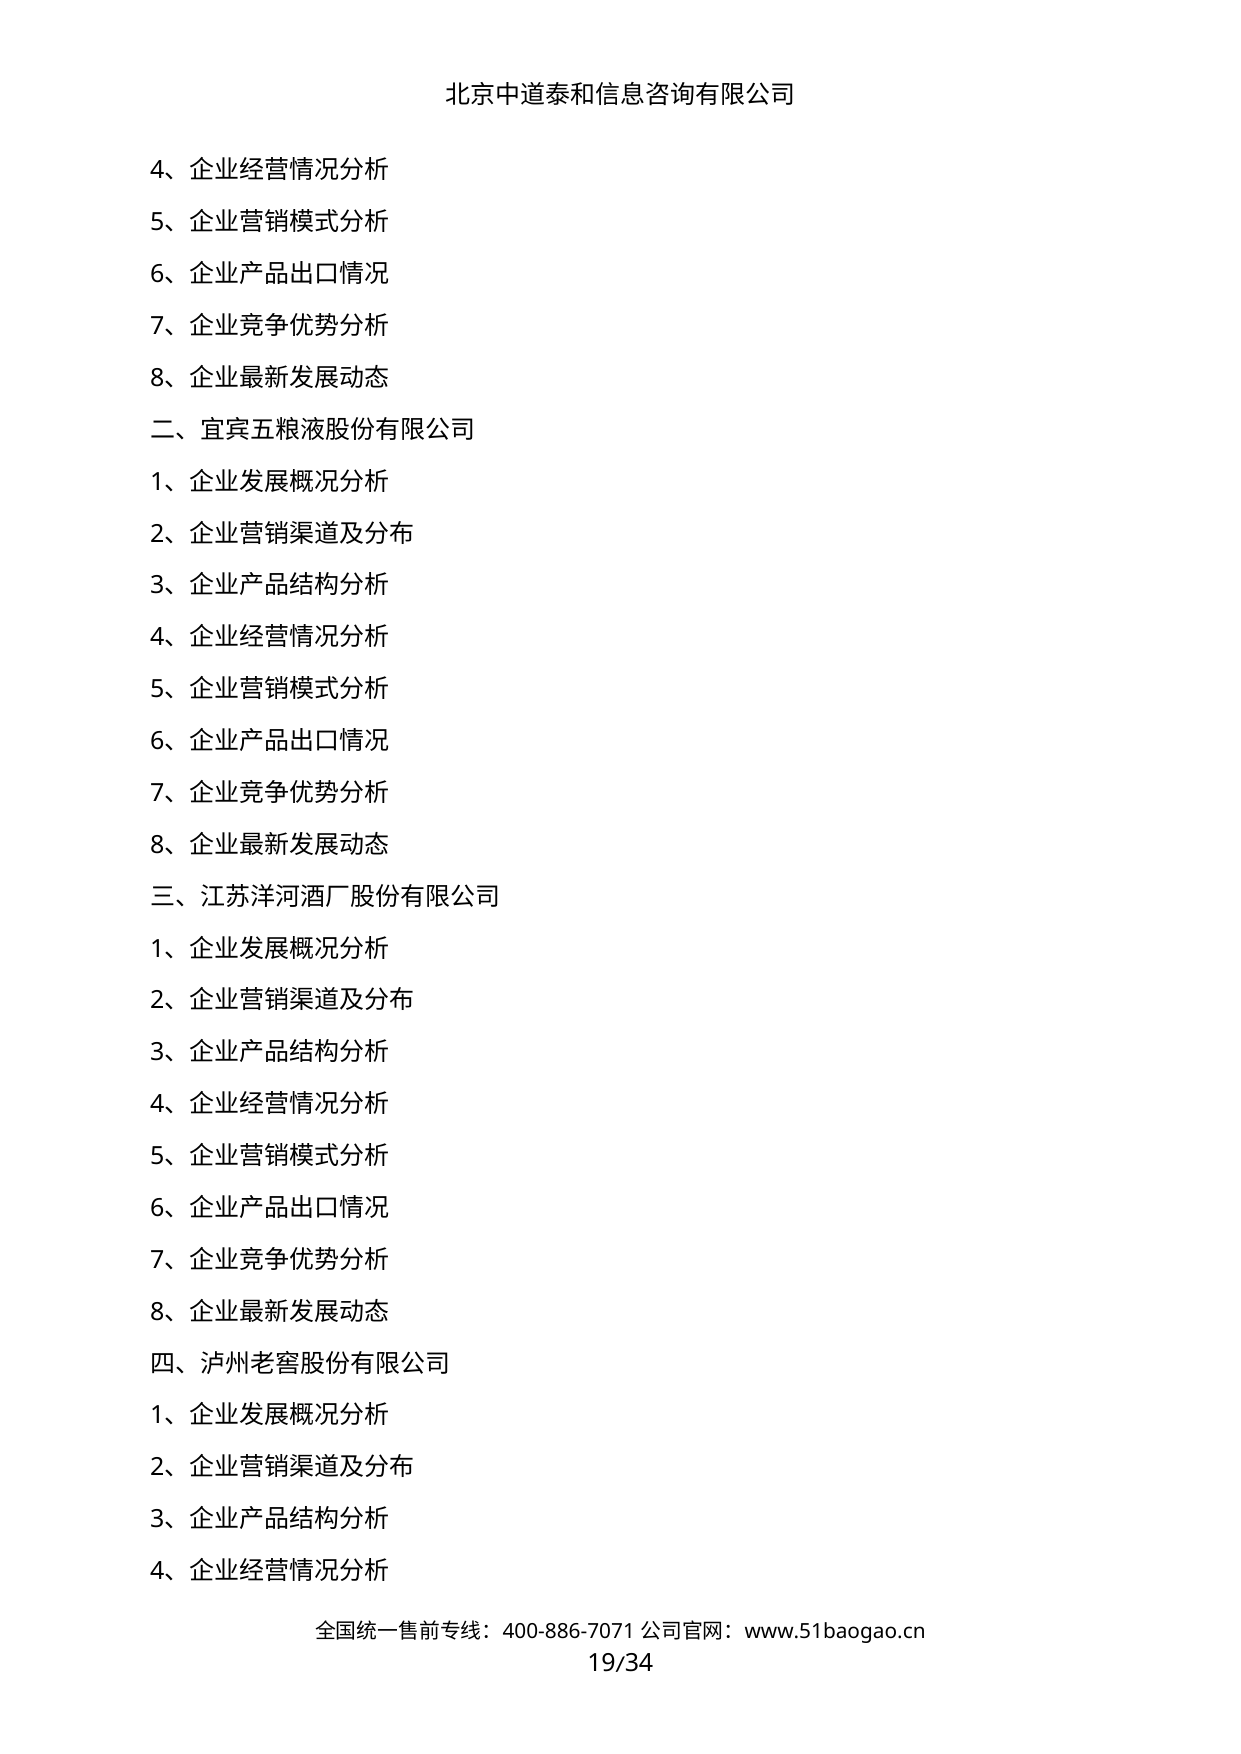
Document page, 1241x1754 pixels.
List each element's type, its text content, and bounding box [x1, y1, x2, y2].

text 6、企业产品出口情况 [150, 1187, 1090, 1224]
text 6、企业产品出口情况 [150, 721, 1090, 757]
text 7、企业竞争优势分析 [150, 772, 1090, 809]
text 二、宜宾五粮液股份有限公司 [150, 409, 1090, 446]
text 5、企业营销模式分析 [150, 1136, 1090, 1172]
text 3、企业产品结构分析 [150, 1499, 1090, 1535]
text 2、企业营销渠道及分布 [150, 513, 1090, 549]
text 4、企业经营情况分析 [150, 1084, 1090, 1120]
text 4、企业经营情况分析 [150, 617, 1090, 653]
text 8、企业最新发展动态 [150, 357, 1090, 394]
text 3、企业产品结构分析 [150, 565, 1090, 601]
text 4、企业经营情况分析 [150, 150, 1090, 186]
text 6、企业产品出口情况 [150, 254, 1090, 290]
text 四、泸州老窖股份有限公司 [150, 1343, 1090, 1379]
text 1、企业发展概况分析 [150, 461, 1090, 497]
text 8、企业最新发展动态 [150, 824, 1090, 861]
text 7、企业竞争优势分析 [150, 1239, 1090, 1276]
text 3、企业产品结构分析 [150, 1032, 1090, 1068]
text 5、企业营销模式分析 [150, 202, 1090, 238]
text 三、江苏洋河酒厂股份有限公司 [150, 876, 1090, 912]
text 4、企业经营情况分析 [150, 1551, 1090, 1587]
text 1、企业发展概况分析 [150, 1395, 1090, 1431]
text 5、企业营销模式分析 [150, 669, 1090, 705]
text 8、企业最新发展动态 [150, 1291, 1090, 1327]
text 2、企业营销渠道及分布 [150, 1447, 1090, 1483]
text 7、企业竞争优势分析 [150, 306, 1090, 342]
text 1、企业发展概况分析 [150, 928, 1090, 964]
text 2、企业营销渠道及分布 [150, 980, 1090, 1016]
